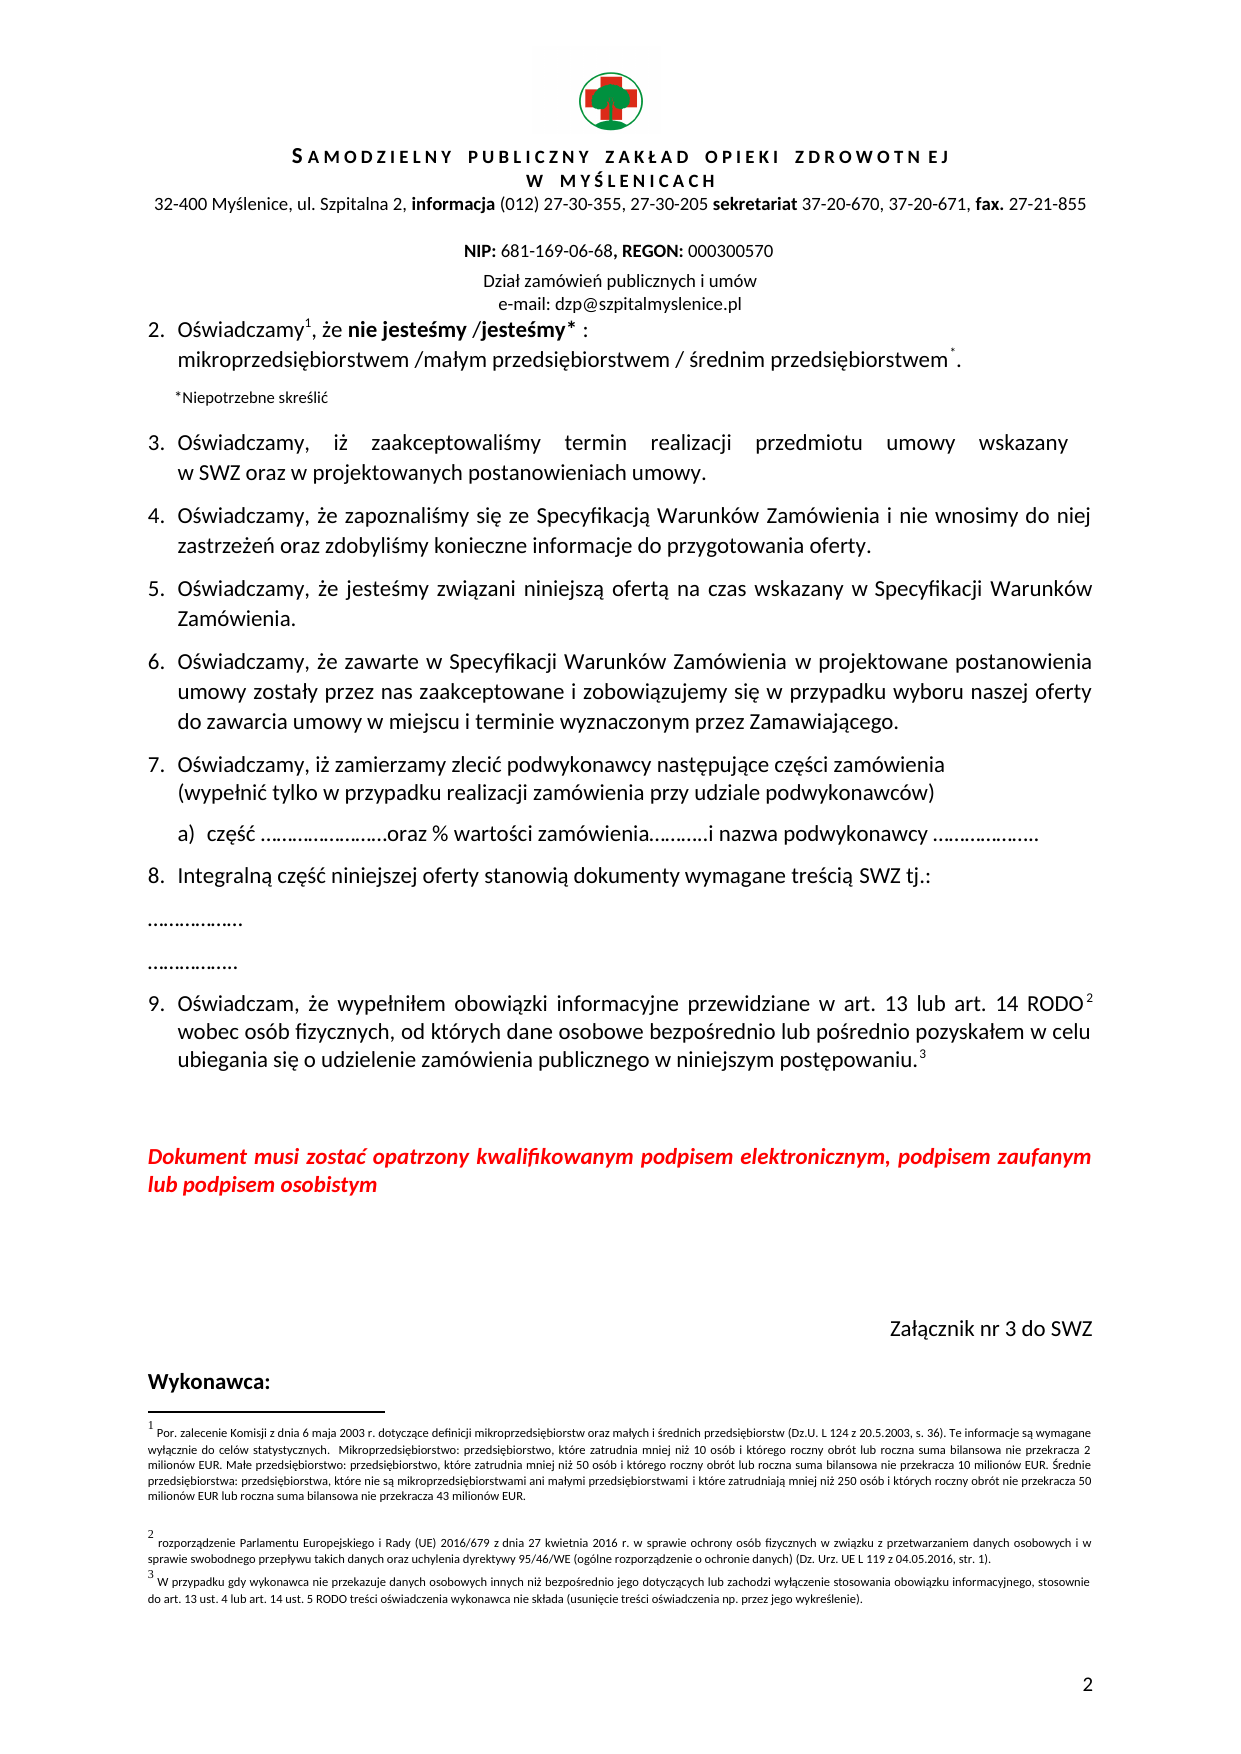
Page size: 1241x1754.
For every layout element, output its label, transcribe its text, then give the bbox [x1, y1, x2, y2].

text Wykonawca: [148, 1367, 1093, 1395]
list Oświadczamy, że nie jesteśmy /jesteśmy* : mikroprzedsiębiorstwem /małym przedsiębiorstwem / średnim przedsiębiorstwem*. [148, 315, 1093, 373]
list Oświadczamy, iż zaakceptowaliśmy termin realizacji przedmiotu umowy wskazany w SWZ oraz w projektowanych postanowieniach umowy. [148, 428, 1093, 486]
picture [532, 46, 661, 134]
list Integralną część niniejszej oferty stanowią dokumenty wymagane treścią SWZ tj.: [148, 861, 1093, 889]
text Załącznik nr 3 do SWZ [148, 1314, 1093, 1342]
list Oświadczamy, że zapoznaliśmy się ze Specyfikacją Warunków Zamówienia i nie wnosimy do niej zastrzeżeń oraz zdobyliśmy konieczne informacje do przygotowania oferty. [148, 501, 1093, 559]
list Oświadczamy, że zawarte w Specyfikacji Warunków Zamówienia w projektowane postanowienia umowy zostały przez nas zaakceptowane i zobowiązujemy się w przypadku wyboru naszej oferty do zawarcia umowy w miejscu i terminie wyznaczonym przez Zamawiającego. [148, 647, 1093, 735]
text ……………… [148, 904, 1093, 932]
text 9. Oświadczam, że wypełniłem obowiązki informacyjne przewidziane w art. 13 lub art. 14 RODO wobec osób fizycznych, od których dane osobowe bezpośrednio lub pośrednio pozyskałem w celu ubiegania się o udzielenie zamówienia publicznego w niniejszym postępowaniu. [148, 989, 1093, 1073]
list część ……………………oraz % wartości zamówienia………..i nazwa podwykonawcy ……………….. [177, 819, 1093, 847]
text (wypełnić tylko w przypadku realizacji zamówienia przy udziale podwykonawców) [148, 778, 1093, 806]
list Oświadczamy, iż zamierzamy zlecić podwykonawcy następujące części zamówienia [148, 750, 1093, 778]
list Oświadczamy, że jesteśmy związani niniejszą ofertą na czas wskazany w Specyfikacji Warunków Zamówienia. [148, 574, 1093, 632]
text *Niepotrzebne skreślić [148, 388, 1093, 408]
text Dokument musi zostać opatrzony kwalifikowanym podpisem elektronicznym, podpisem zaufanym lub podpisem osobistym [148, 1142, 1093, 1198]
text …………….. [148, 947, 1093, 975]
